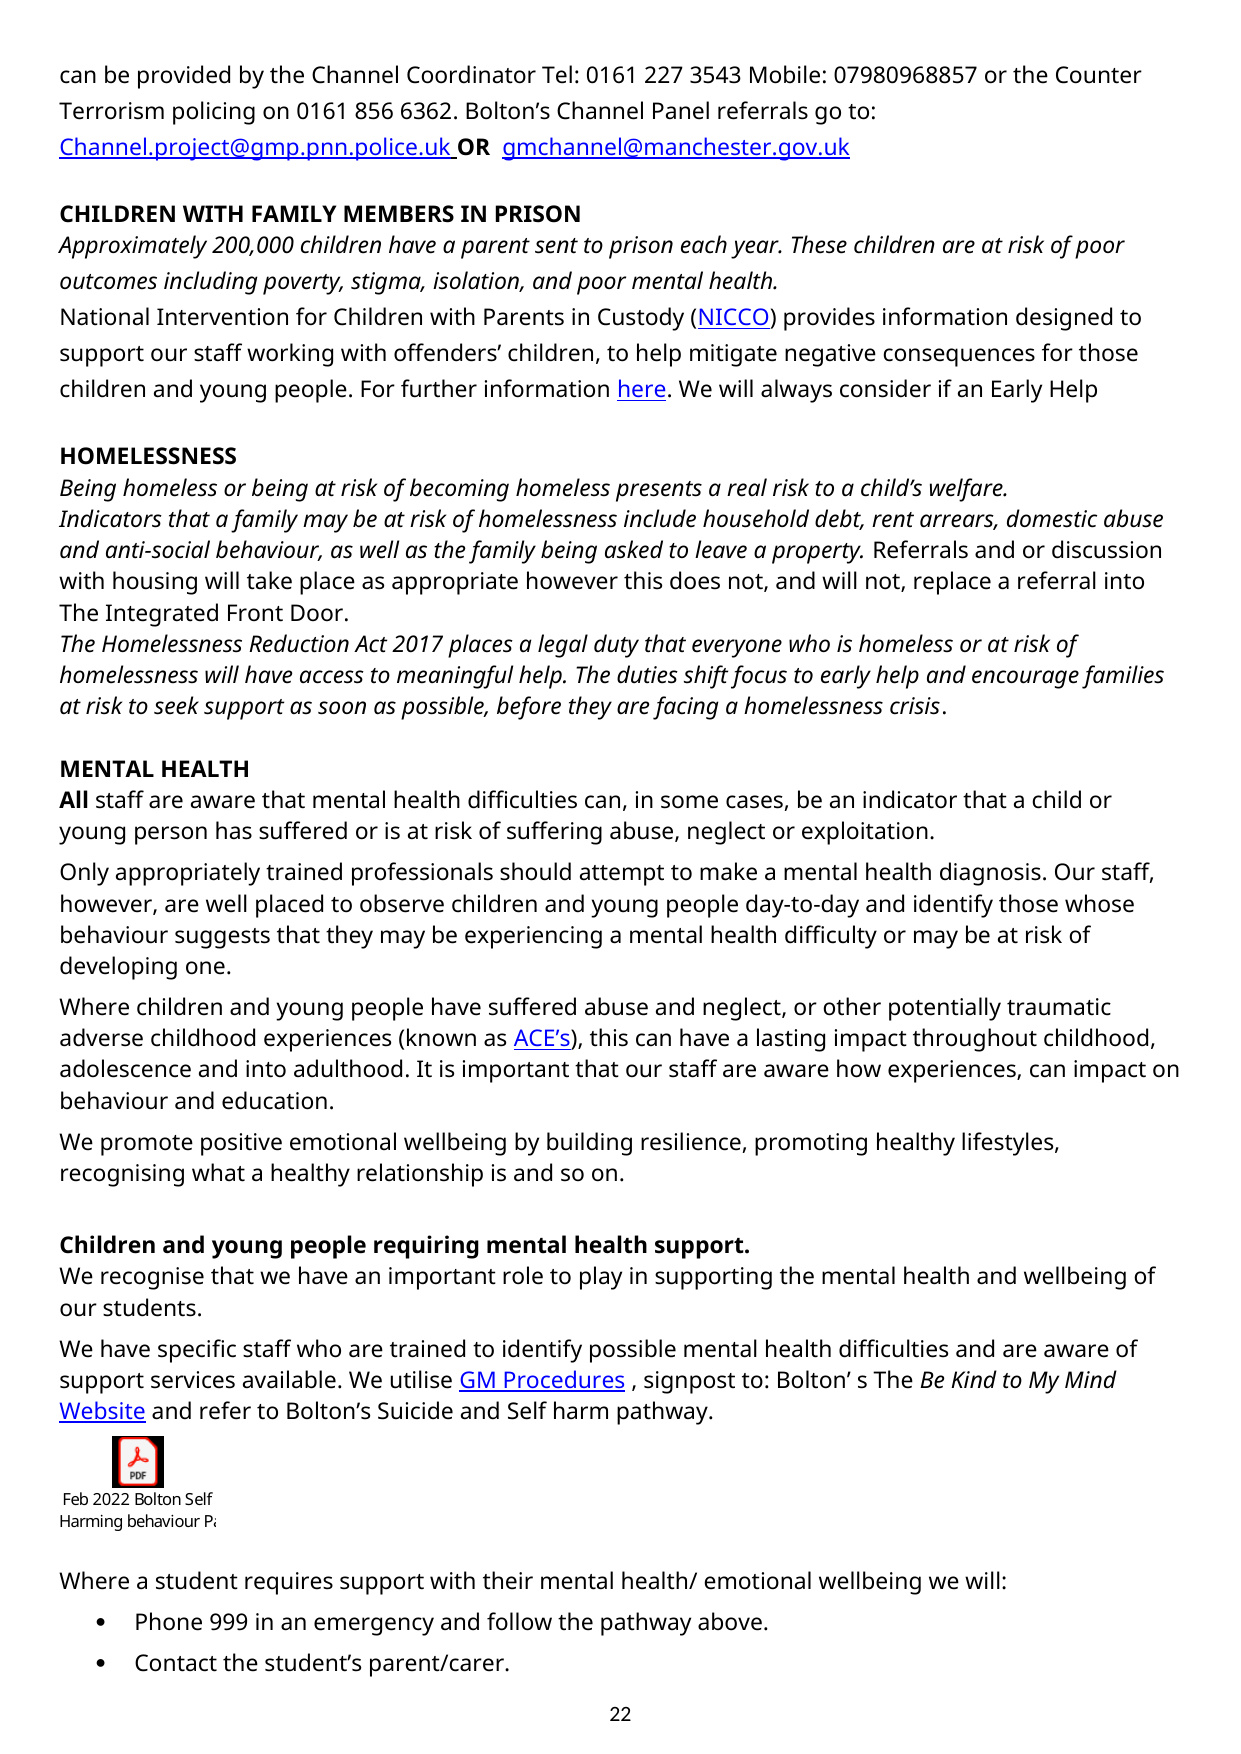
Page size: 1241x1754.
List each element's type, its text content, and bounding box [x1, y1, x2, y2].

text Where children and young people have suffered abuse and neglect, or other potentially traumatic adverse childhood experiences (known as ACE’s), this can have a lasting impact throughout childhood, adolescence and into adulthood. It is important that our staff are aware how experiences, can impact on behaviour and education. [59, 991, 1181, 1116]
text HOMELESSNESS [59, 440, 1181, 472]
list Contact the student’s parent/carer. [97, 1646, 1181, 1678]
text Being homeless or being at risk of becoming homeless presents a real risk to a child’s welfare. [59, 472, 1181, 503]
text CHILDREN WITH FAMILY MEMBERS IN PRISON [59, 198, 1181, 229]
text We have specific staff who are trained to identify possible mental health difficulties and are aware of support services available. We utilise GM Procedures , signpost to: Bolton’ s The Be Kind to My Mind Website and refer to Bolton’s Suicide and Self harm pathway. [59, 1332, 1181, 1426]
text We recognise that we have an important role to play in supporting the mental health and wellbeing of our students. [59, 1260, 1181, 1323]
text Children and young people requiring mental health support. [59, 1229, 1181, 1260]
text MENTAL HEALTH [59, 753, 1181, 784]
text National Intervention for Children with Parents in Custody (NICCO) provides information designed to support our staff working with offenders’ children, to help mitigate negative consequences for those children and young people. For further information here. We will always consider if an Early Help [59, 301, 1181, 404]
text Approximately 200,000 children have a parent sent to prison each year. These children are at risk of poor outcomes including poverty, stigma, isolation, and poor mental health. [59, 229, 1181, 297]
text Only appropriately trained professionals should attempt to make a mental health diagnosis. Our staff, however, are well placed to observe children and young people day-to-day and identify those whose behaviour suggests that they may be experiencing a mental health difficulty or may be at risk of developing one. [59, 856, 1181, 981]
text All staff are aware that mental health difficulties can, in some cases, be an indicator that a child or young person has suffered or is at risk of suffering abuse, neglect or exploitation. [59, 784, 1181, 847]
text Where a student requires support with their mental health/ emotional wellbeing we will: [59, 1564, 1181, 1596]
text The Homelessness Reduction Act 2017 places a legal duty that everyone who is homeless or at risk of homelessness will have access to meaningful help. The duties shift focus to early help and encourage families at risk to seek support as soon as possible, before they are facing a homelessness crisis. [59, 628, 1181, 722]
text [59, 59, 1181, 162]
text We promote positive emotional wellbeing by building resilience, promoting healthy lifestyles, recognising what a healthy relationship is and so on. [59, 1126, 1181, 1188]
list Phone 999 in an emergency and follow the pathway above. [97, 1606, 1181, 1637]
text Indicators that a family may be at risk of homelessness include household debt, rent arrears, domestic abuse and anti-social behaviour, as well as the family being asked to leave a property. Referrals and or discussion with housing will take place as appropriate however this does not, and will not, replace a referral into The Integrated Front Door. [59, 503, 1181, 628]
